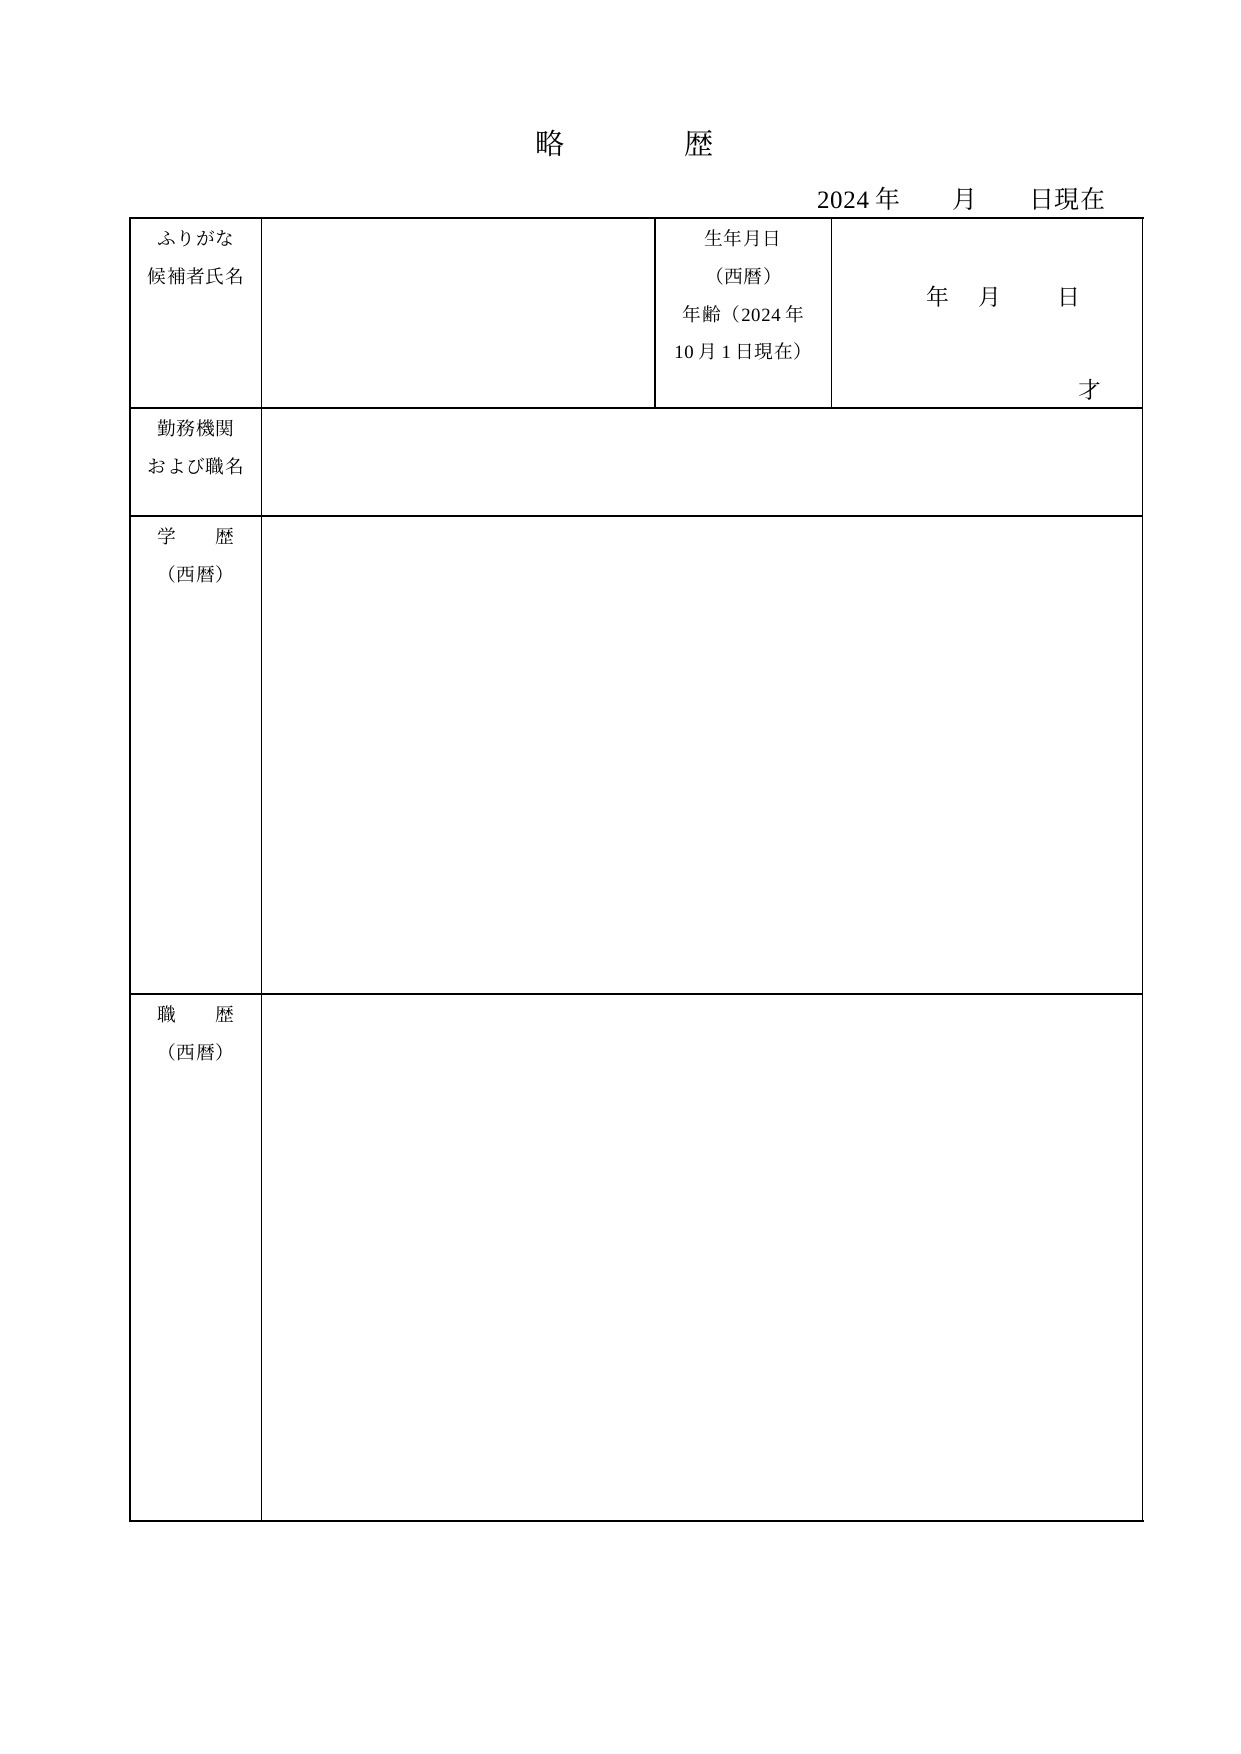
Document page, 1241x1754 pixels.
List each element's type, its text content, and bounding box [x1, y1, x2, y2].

table_cell [262, 409, 1142, 515]
table_cell 学 歴 （西暦） [131, 517, 261, 993]
table_cell 職 歴 （西暦） [131, 995, 261, 1520]
text 2024年 月 日現在 [100, 179, 1147, 217]
table_cell 勤務機関 および職名 [131, 409, 261, 515]
table_cell [262, 995, 1142, 1520]
table_cell [262, 517, 1142, 993]
table_header 年 月 日 才 [832, 219, 1142, 407]
table_header ふりがな 候補者氏名 [131, 219, 261, 407]
text 略 歴 [100, 104, 1147, 179]
table_header [262, 219, 654, 407]
table_header 生年月日 （西暦） 年齢（2024年 10月1日現在） [656, 219, 831, 407]
